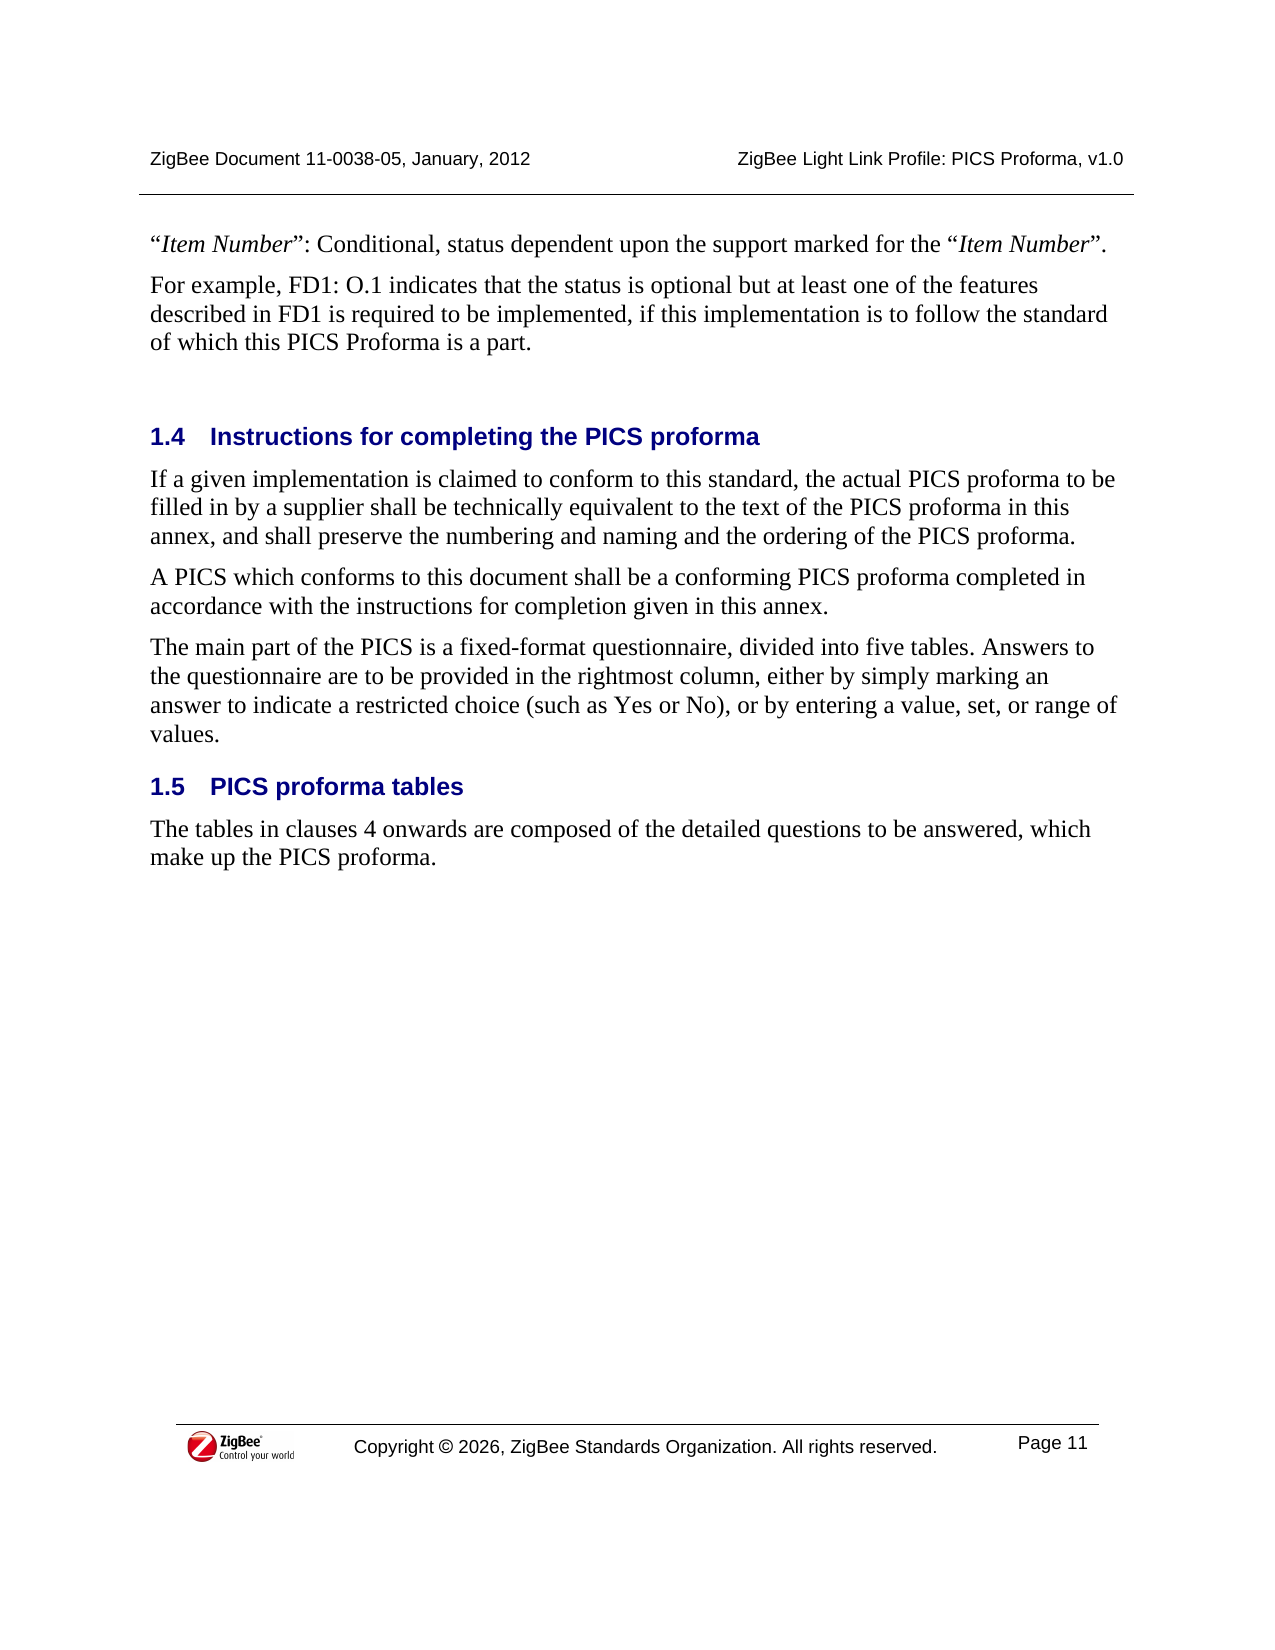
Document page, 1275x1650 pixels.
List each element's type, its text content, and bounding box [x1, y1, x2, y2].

subtitle Instructions for completing the PICS proforma [150, 422, 1125, 451]
text The main part of the PICS is a fixed-format questionnaire, divided into five tables. Answers to the questionnaire are to be provided in the rightmost column, either by simply marking an answer to indicate a restricted choice (such as Yes or No), or by entering a value, set, or range of values. [150, 632, 1125, 747]
subtitle PICS proforma tables [150, 772, 1125, 801]
text For example, FD1: O.1 indicates that the status is optional but at least one of the features described in FD1 is required to be implemented, if this implementation is to follow the standard of which this PICS Proforma is a part. [150, 270, 1125, 356]
text “Item Number”: Conditional, status dependent upon the support marked for the “Item Number”. [150, 229, 1125, 257]
text A PICS which conforms to this document shall be a conforming PICS proforma completed in accordance with the instructions for completion given in this annex. [150, 562, 1125, 620]
picture [187, 1431, 294, 1462]
text The tables in clauses 4 onwards are composed of the detailed questions to be answered, which make up the PICS proforma. [150, 814, 1125, 871]
text If a given implementation is claimed to conform to this standard, the actual PICS proforma to be filled in by a supplier shall be technically equivalent to the text of the PICS proforma in this annex, and shall preserve the numbering and naming and the ordering of the PICS proforma. [150, 464, 1125, 550]
